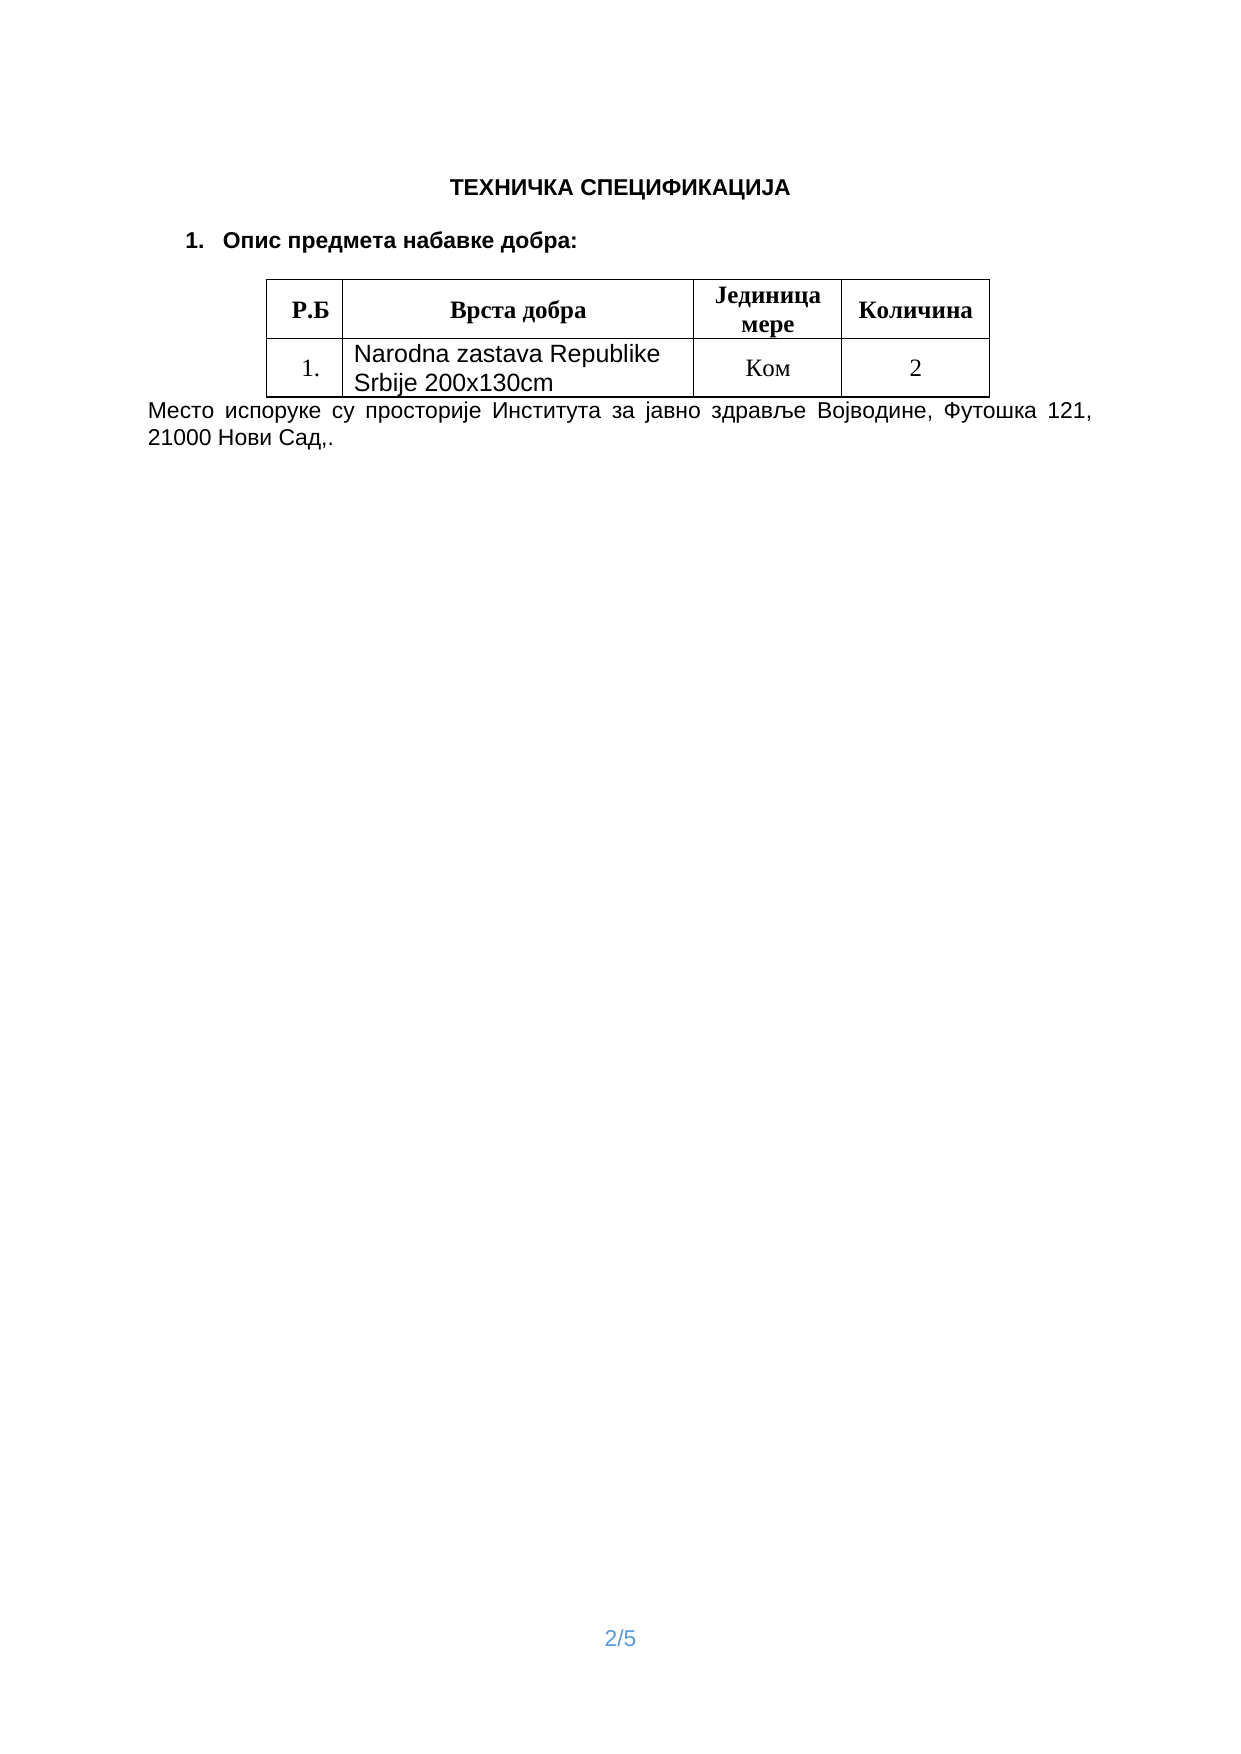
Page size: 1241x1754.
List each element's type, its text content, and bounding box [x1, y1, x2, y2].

text Место испоруке су просторије Института за јавно здравље Војводине, Футошка 121, 21000 Нови Сад,. [148, 397, 1093, 450]
table_cell Narodna zastava Republike Srbije 200x130cm [343, 339, 693, 396]
list Опис предмета набавке добра: [185, 227, 1093, 253]
table_header Јединица мере [694, 280, 841, 338]
table_header Р.Б [267, 280, 342, 338]
table_cell 2 [842, 339, 989, 396]
table_cell Ком [694, 339, 841, 396]
table_header Количина [842, 280, 989, 338]
table_cell 1. [267, 339, 342, 396]
text ТЕХНИЧКА СПЕЦИФИКАЦИЈА [148, 174, 1093, 200]
table_header Врста добра [343, 280, 693, 338]
